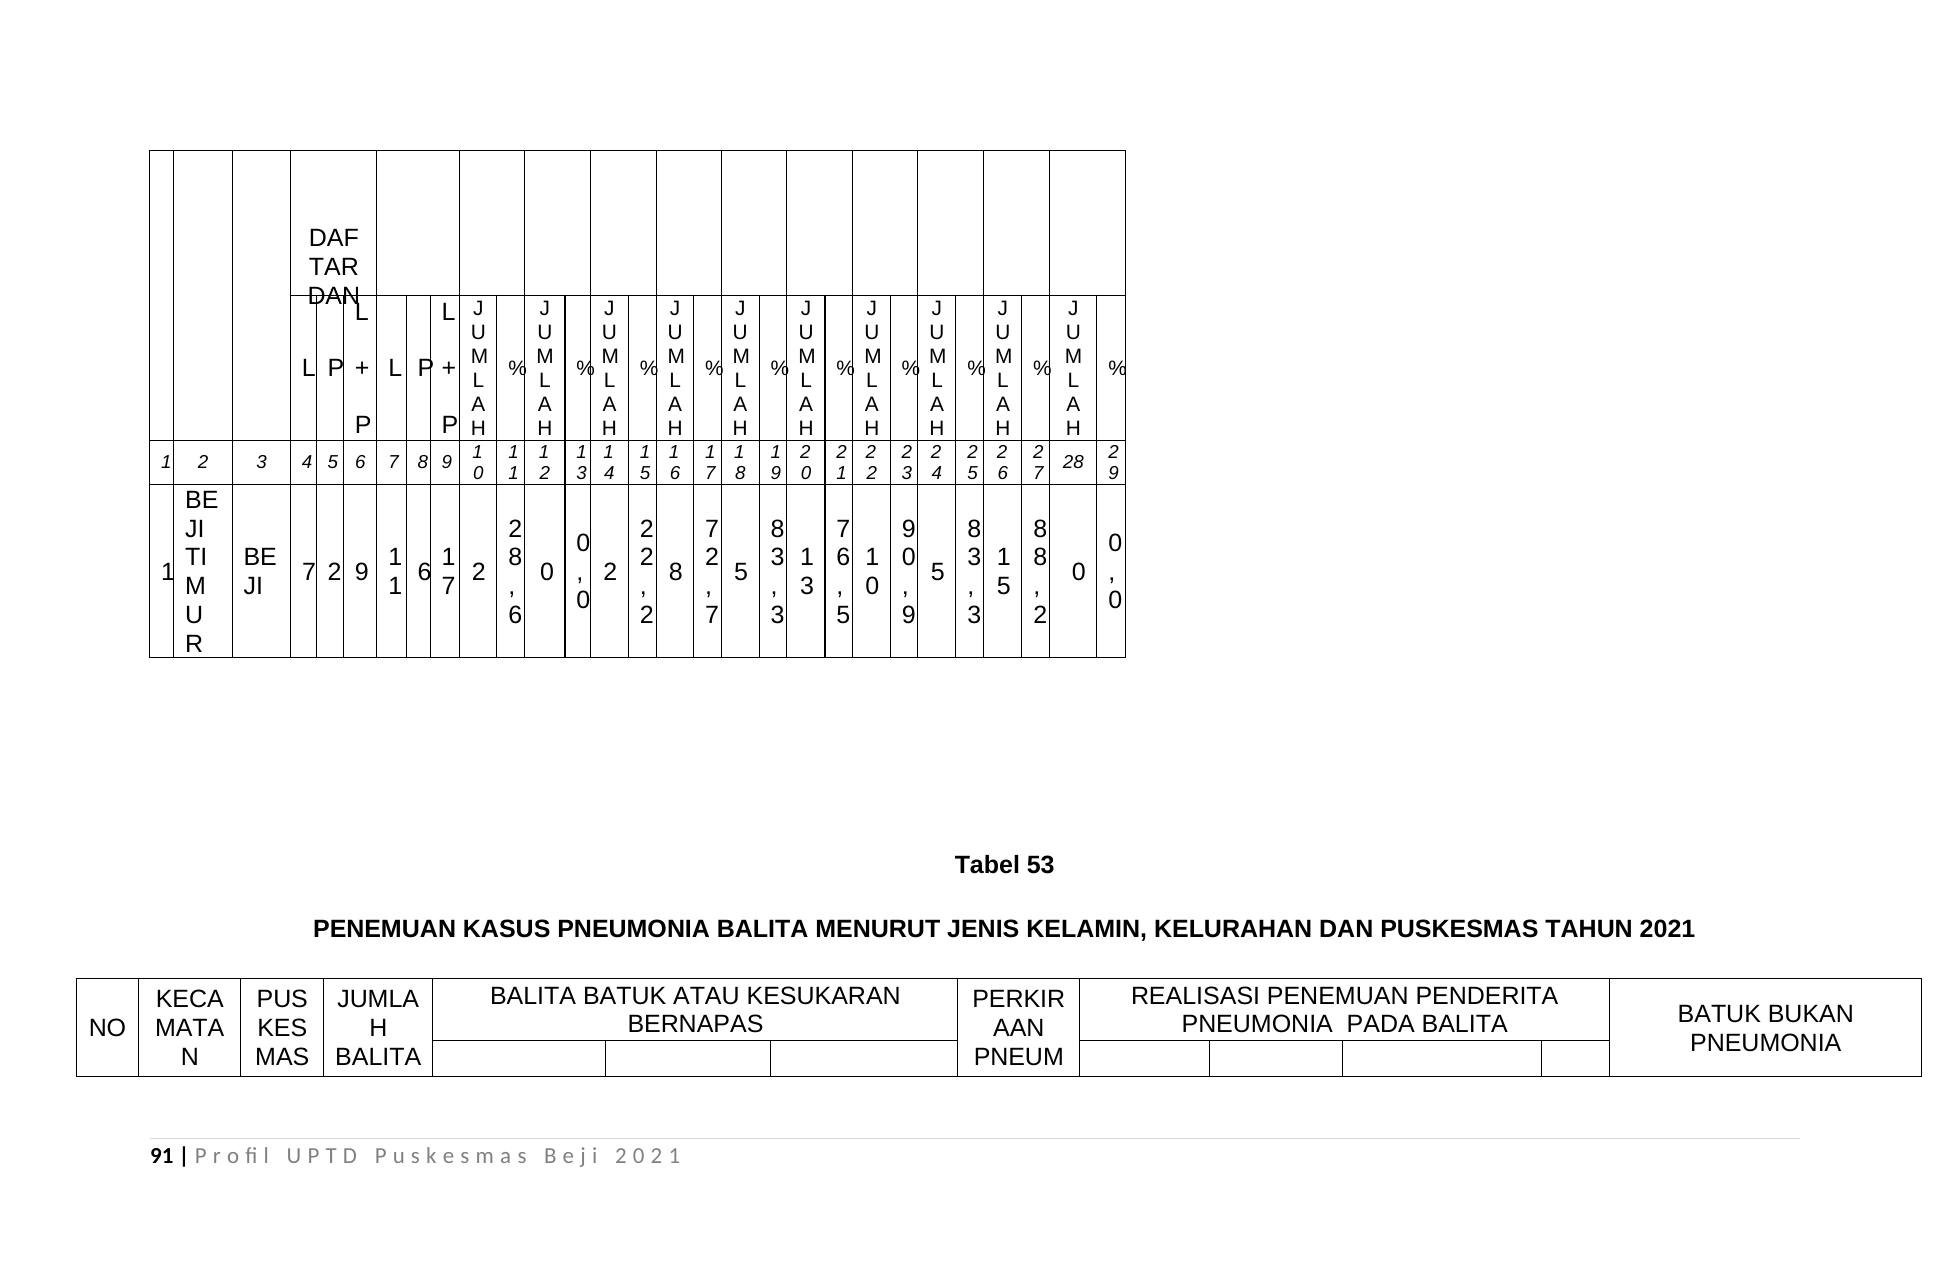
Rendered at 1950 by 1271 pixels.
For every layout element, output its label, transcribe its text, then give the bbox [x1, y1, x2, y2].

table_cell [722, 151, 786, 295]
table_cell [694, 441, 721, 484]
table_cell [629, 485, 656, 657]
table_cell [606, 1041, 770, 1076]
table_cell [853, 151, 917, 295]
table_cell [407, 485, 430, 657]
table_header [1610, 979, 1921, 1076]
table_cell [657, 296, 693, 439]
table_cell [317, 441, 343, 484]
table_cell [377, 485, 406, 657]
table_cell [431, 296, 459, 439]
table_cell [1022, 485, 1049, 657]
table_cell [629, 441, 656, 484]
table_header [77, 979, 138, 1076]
text Tabel 53 [209, 850, 1800, 879]
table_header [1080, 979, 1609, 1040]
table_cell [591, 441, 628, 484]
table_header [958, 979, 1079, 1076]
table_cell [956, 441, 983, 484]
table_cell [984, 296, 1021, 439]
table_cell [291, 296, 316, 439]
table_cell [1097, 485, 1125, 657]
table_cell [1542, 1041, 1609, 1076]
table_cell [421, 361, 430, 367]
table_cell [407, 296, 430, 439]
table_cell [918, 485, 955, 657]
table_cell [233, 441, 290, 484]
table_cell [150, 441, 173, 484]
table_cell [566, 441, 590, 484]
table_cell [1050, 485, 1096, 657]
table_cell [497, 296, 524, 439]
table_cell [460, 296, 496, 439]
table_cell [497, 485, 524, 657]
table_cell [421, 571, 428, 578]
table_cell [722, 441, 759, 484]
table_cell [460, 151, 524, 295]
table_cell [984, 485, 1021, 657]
text PENEMUAN KASUS PNEUMONIA BALITA MENURUT JENIS KELAMIN, KELURAHAN DAN PUSKESMAS TAHUN 2021 [209, 914, 1800, 943]
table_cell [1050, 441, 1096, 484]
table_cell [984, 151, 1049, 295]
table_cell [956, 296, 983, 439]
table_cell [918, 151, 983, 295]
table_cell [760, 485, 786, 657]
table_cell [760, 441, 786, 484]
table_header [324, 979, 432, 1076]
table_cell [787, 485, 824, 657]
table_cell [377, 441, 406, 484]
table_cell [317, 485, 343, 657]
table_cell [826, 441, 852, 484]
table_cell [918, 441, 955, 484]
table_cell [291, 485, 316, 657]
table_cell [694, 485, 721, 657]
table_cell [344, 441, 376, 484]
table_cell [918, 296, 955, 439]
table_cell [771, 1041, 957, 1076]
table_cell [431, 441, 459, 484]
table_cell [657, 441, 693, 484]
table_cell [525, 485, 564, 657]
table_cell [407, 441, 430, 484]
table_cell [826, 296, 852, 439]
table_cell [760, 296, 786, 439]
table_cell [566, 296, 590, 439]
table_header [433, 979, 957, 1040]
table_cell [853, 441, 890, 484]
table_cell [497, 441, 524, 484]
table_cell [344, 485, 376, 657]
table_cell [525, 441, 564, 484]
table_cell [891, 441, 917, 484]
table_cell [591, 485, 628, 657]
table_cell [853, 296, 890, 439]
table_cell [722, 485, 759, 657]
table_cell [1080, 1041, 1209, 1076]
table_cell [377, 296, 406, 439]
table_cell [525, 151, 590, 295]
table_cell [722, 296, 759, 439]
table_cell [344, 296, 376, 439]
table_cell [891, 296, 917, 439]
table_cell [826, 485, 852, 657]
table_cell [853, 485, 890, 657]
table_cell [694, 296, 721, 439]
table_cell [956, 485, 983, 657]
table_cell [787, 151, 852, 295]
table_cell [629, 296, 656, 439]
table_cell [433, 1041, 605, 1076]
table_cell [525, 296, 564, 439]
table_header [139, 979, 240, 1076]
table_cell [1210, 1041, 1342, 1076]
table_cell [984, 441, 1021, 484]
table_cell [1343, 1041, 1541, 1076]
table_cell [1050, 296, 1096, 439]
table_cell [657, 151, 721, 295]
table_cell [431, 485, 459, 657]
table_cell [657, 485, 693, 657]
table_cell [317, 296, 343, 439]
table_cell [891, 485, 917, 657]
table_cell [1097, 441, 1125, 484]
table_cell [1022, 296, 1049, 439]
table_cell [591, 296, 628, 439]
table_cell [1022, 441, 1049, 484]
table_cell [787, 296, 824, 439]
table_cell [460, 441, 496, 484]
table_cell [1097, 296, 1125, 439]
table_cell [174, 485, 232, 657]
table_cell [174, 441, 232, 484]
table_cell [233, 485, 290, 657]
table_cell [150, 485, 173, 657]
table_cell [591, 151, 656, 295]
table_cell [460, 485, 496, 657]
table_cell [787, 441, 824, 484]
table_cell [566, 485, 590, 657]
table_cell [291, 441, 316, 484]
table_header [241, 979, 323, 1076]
